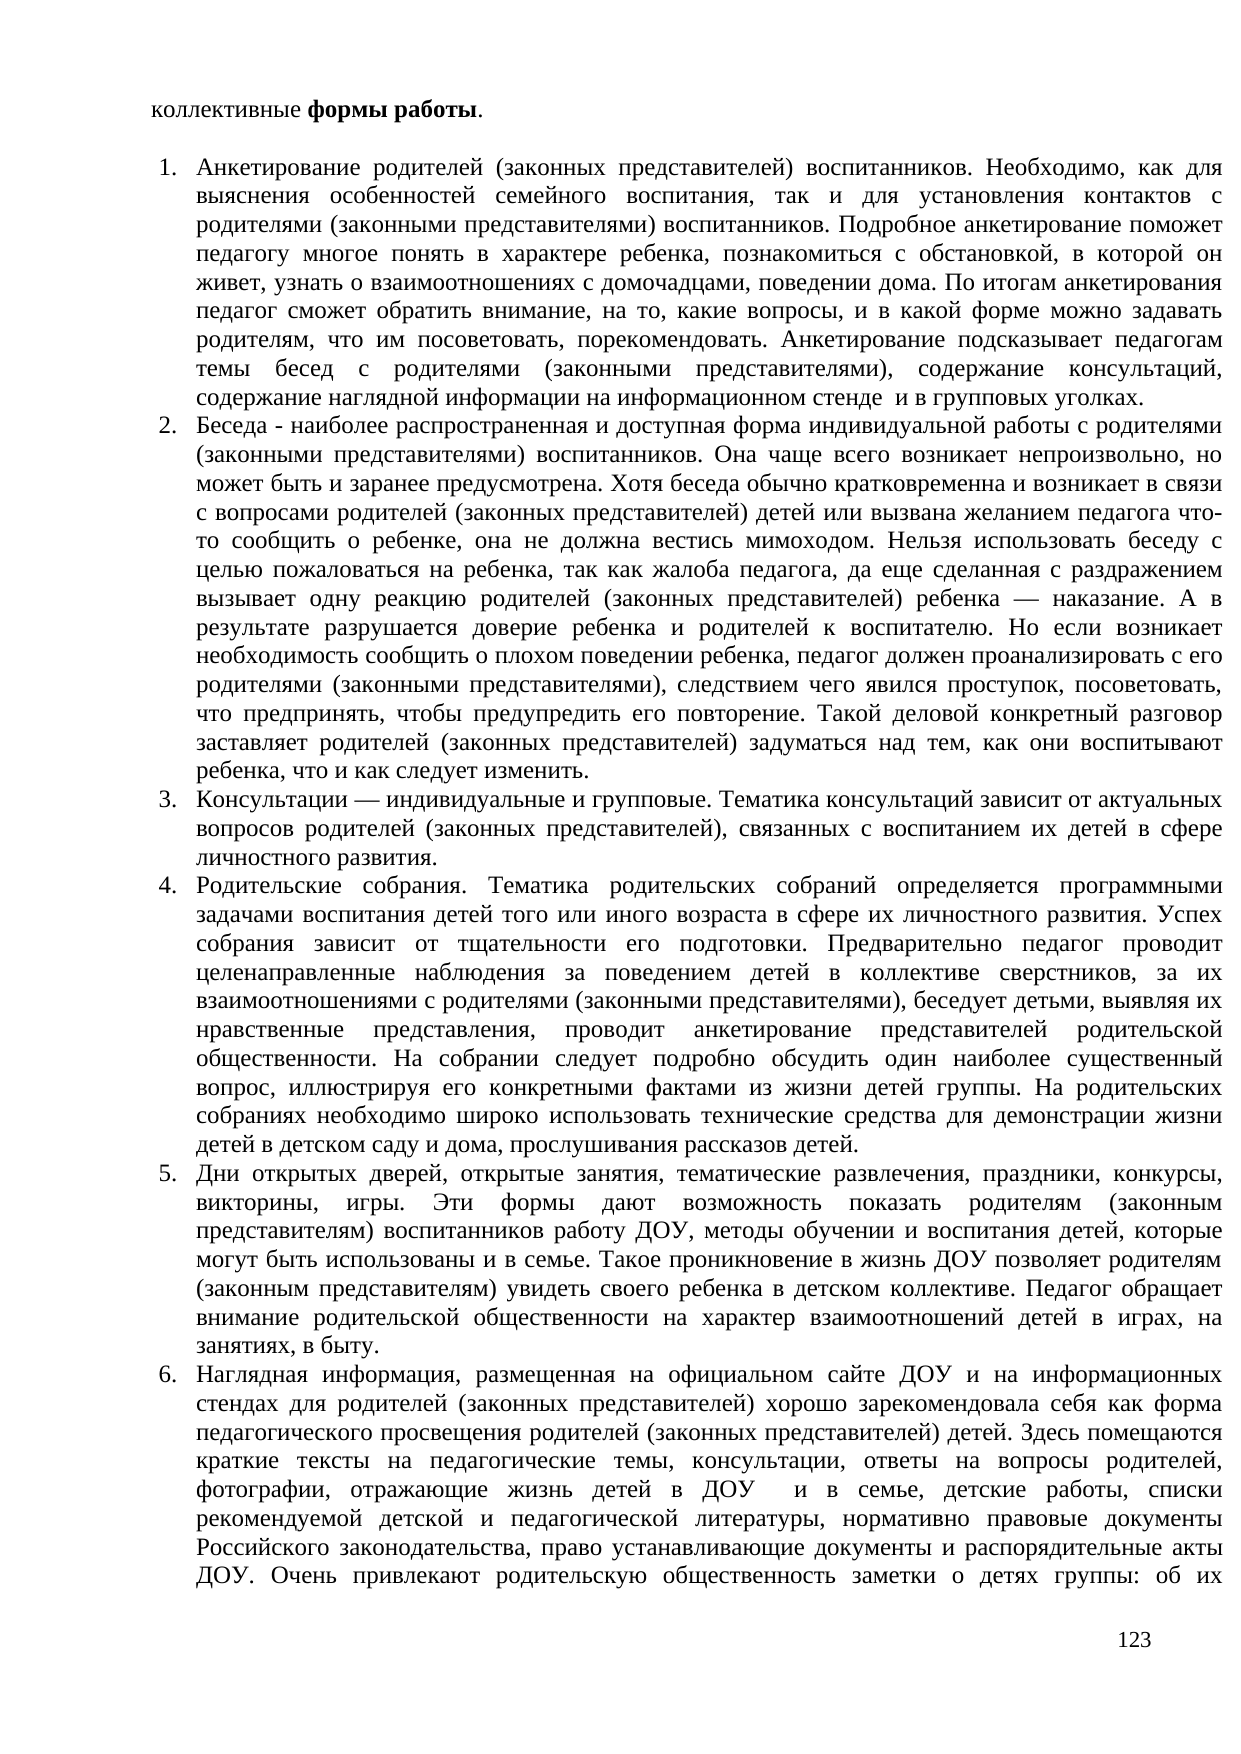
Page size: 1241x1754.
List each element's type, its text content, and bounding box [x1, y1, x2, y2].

list Консультации — индивидуальные и групповые. Тематика консультаций зависит от актуальных вопросов родителей (законных представителей), связанных с воспитанием их детей в сфере личностного развития. [158, 784, 1223, 870]
list Родительские собрания. Тематика родительских собраний определяется программными задачами воспитания детей того или иного возраста в сфере их личностного развития. Успех собрания зависит от тщательности его подготовки. Предварительно педагог проводит целенаправленные наблюдения за поведением детей в коллективе сверстников, за их взаимоотношениями с родителями (законными представителями), беседует детьми, выявляя их нравственные представления, проводит анкетирование представителей родительской общественности. На собрании следует подробно обсудить один наиболее существенный вопрос, иллюстрируя его конкретными фактами из жизни детей группы. На родительских собраниях необходимо широко использовать технические средства для демонстрации жизни детей в детском саду и дома, прослушивания рассказов детей. [158, 870, 1223, 1158]
list Анкетирование родителей (законных представителей) воспитанников. Необходимо, как для выяснения особенностей семейного воспитания, так и для установления контактов с родителями (законными представителями) воспитанников. Подробное анкетирование поможет педагогу многое понять в характере ребенка, познакомиться с обстановкой, в которой он живет, узнать о взаимоотношениях с домочадцами, поведении дома. По итогам анкетирования педагог сможет обратить внимание, на то, какие вопросы, и в какой форме можно задавать родителям, что им посоветовать, порекомендовать. Анкетирование подсказывает педагогам темы бесед с родителями (законными представителями), содержание консультаций, содержание наглядной информации на информационном стенде и в групповых уголках. [158, 152, 1223, 410]
list Беседа - наиболее распространенная и доступная форма индивидуальной работы с родителями (законными представителями) воспитанников. Она чаще всего возникает непроизвольно, но может быть и заранее предусмотрена. Хотя беседа обычно кратковременна и возникает в связи с вопросами родителей (законных представителей) детей или вызвана желанием педагога что-то сообщить о ребенке, она не должна вестись мимоходом. Нельзя использовать беседу с целью пожаловаться на ребенка, так как жалоба педагога, да еще сделанная с раздражением вызывает одну реакцию родителей (законных представителей) ребенка — наказание. А в результате разрушается доверие ребенка и родителей к воспитателю. Но если возникает необходимость сообщить о плохом поведении ребенка, педагог должен проанализировать с его родителями (законными представителями), следствием чего явился проступок, посоветовать, что предпринять, чтобы предупредить его повторение. Такой деловой конкретный разговор заставляет родителей (законных представителей) задуматься над тем, как они воспитывают ребенка, что и как следует изменить. [158, 410, 1223, 784]
list Дни открытых дверей, открытые занятия, тематические развлечения, праздники, конкурсы, викторины, игры. Эти формы дают возможность показать родителям (законным представителям) воспитанников работу ДОУ, методы обучении и воспитания детей, которые могут быть использованы и в семье. Такое проникновение в жизнь ДОУ позволяет родителям (законным представителям) увидеть своего ребенка в детском коллективе. Педагог обращает внимание родительской общественности на характер взаимоотношений детей в играх, на занятиях, в быту. [158, 1158, 1223, 1359]
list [158, 1359, 1223, 1589]
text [151, 94, 1223, 122]
